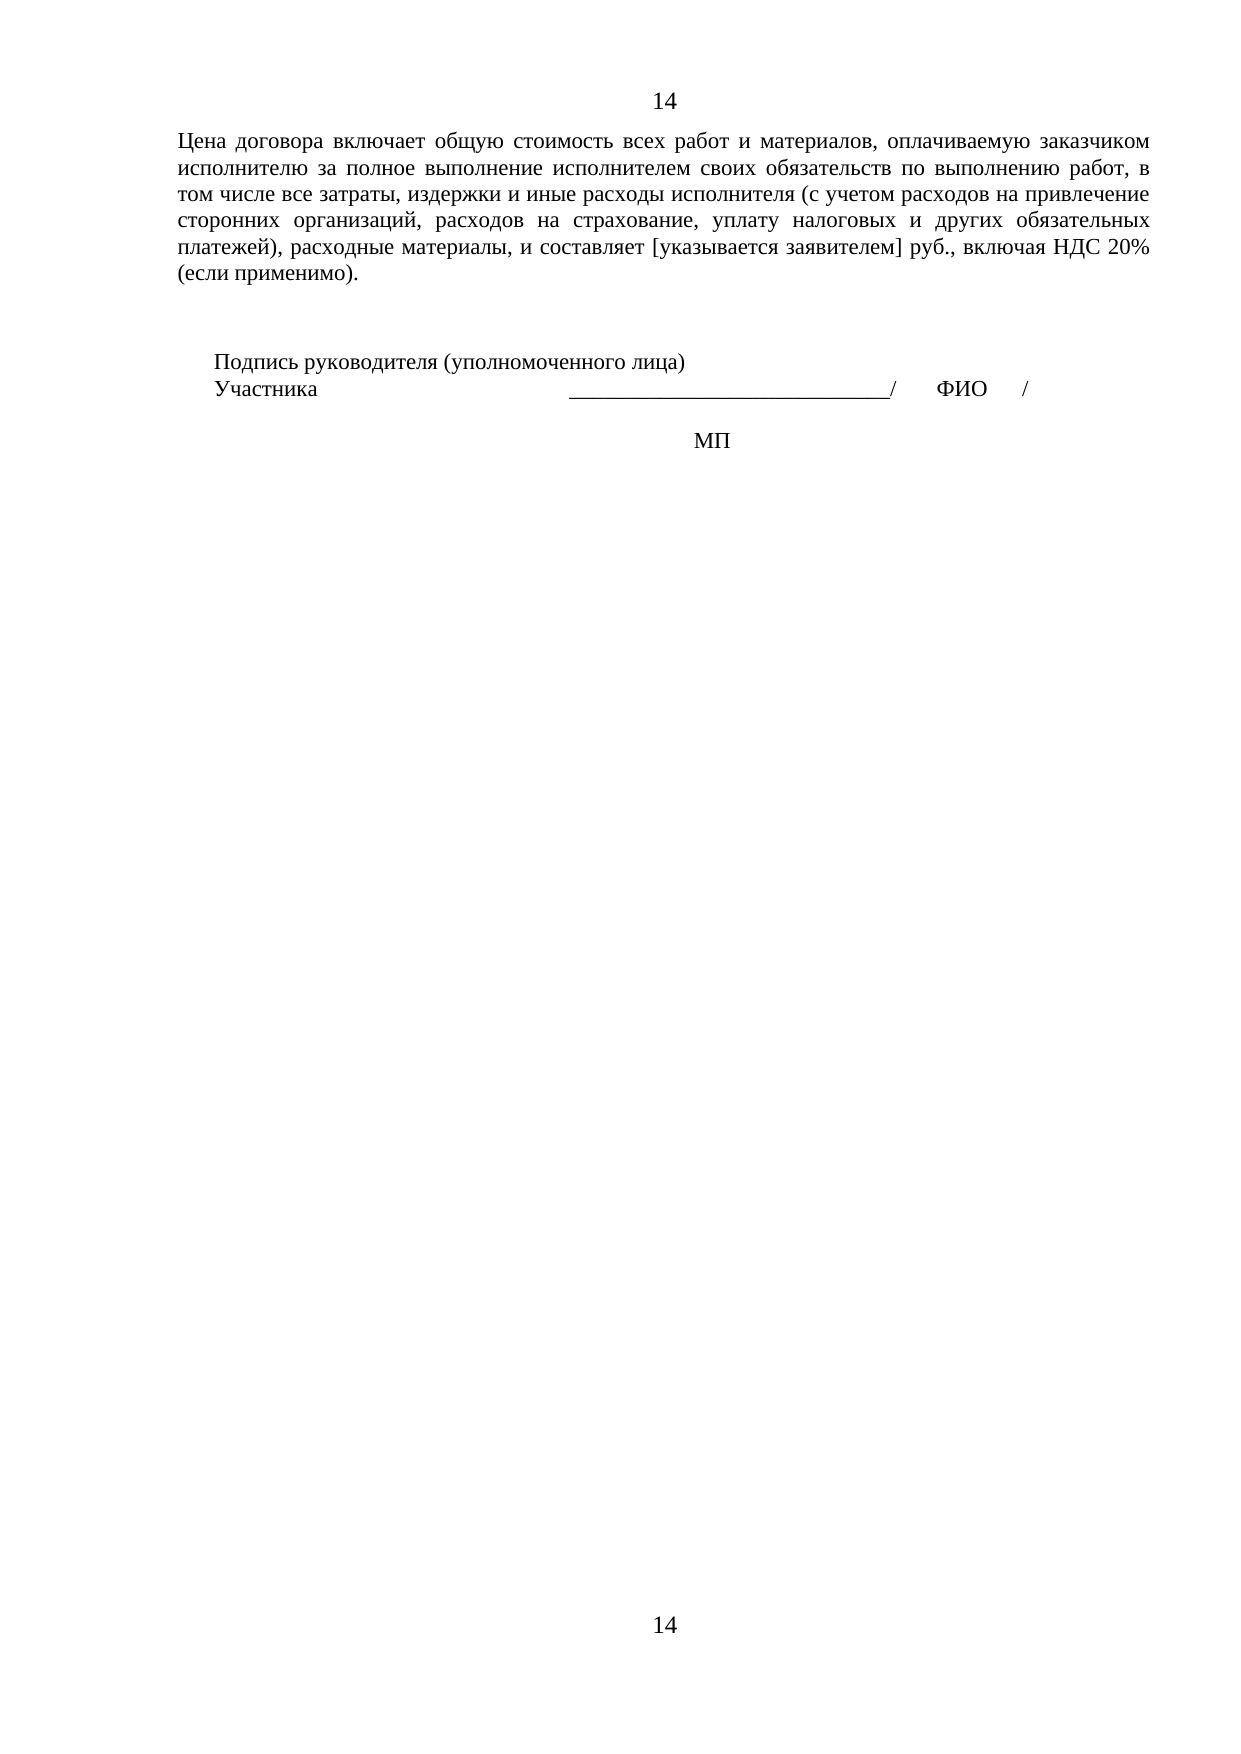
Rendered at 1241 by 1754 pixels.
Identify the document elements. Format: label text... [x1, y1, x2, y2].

text Подпись руководителя (уполномоченного лица) [177, 348, 1152, 375]
text Участника ____________________________/ ФИО / [177, 375, 1152, 401]
text МП [177, 427, 1152, 454]
text Цена договора включает общую стоимость всех работ и материалов, оплачиваемую заказчиком исполнителю за полное выполнение исполнителем своих обязательств по выполнению работ, в том числе все затраты, издержки и иные расходы исполнителя (с учетом расходов на привлечение сторонних организаций, расходов на страхование, уплату налоговых и других обязательных платежей), расходные материалы, и составляет [указывается заявителем] руб., включая НДС 20% (если применимо). [177, 127, 1152, 286]
